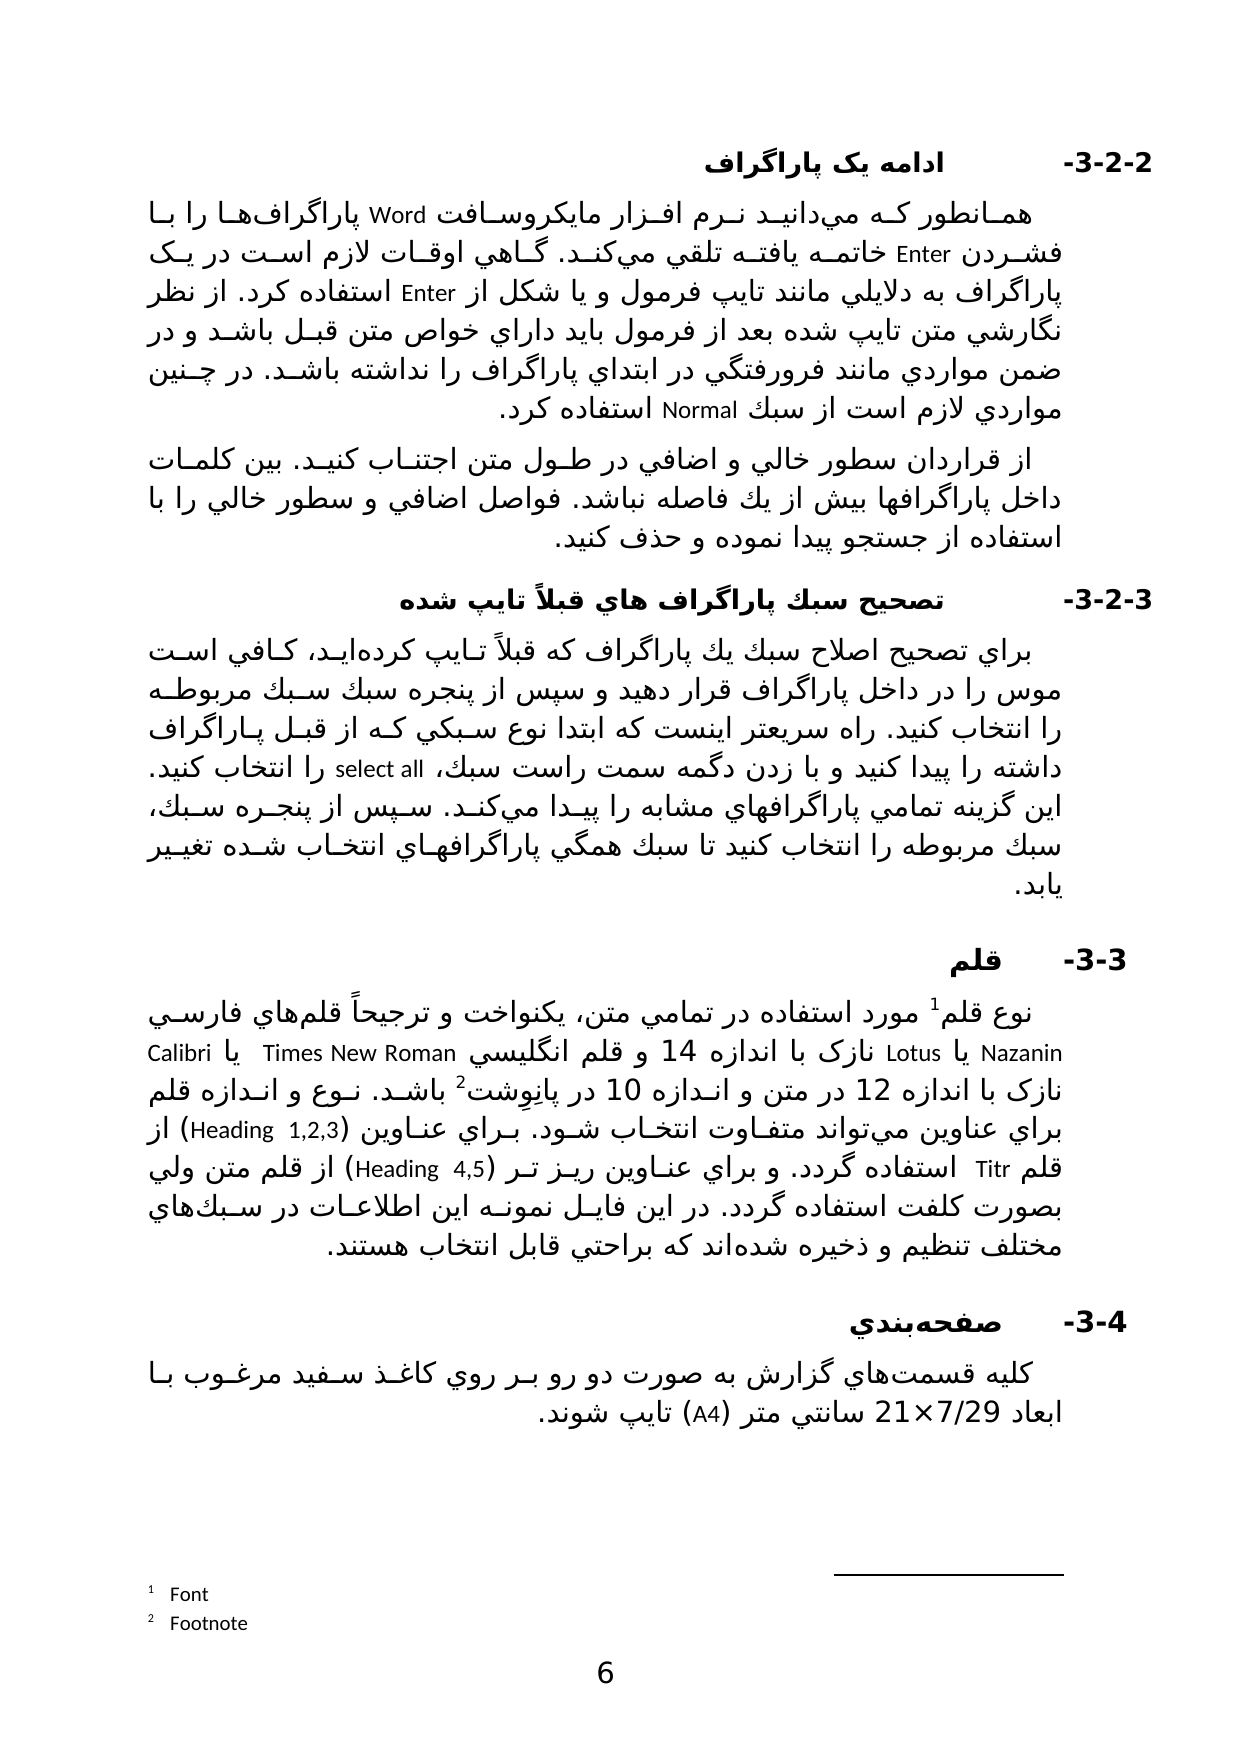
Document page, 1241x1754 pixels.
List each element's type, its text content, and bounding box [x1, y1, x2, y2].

text براي تصحيح اصلاح سبك يك پاراگراف كه قبلاً تايپ كرده‌ايد، كافي است موس را در داخل پاراگراف قرار دهيد و سپس از پنجره سبك سبك مربوطه را انتخاب كنيد. راه سريعتر اينست كه ابتدا نوع سبكي كه از قبل پاراگراف داشته را پيدا كنيد و با زدن دگمه سمت راست سبك، select all را انتخاب كنيد. اين گزينه تمامي پاراگرافهاي مشابه را پيدا مي‌كند. سپس از پنجره سبك، سبك مربوطه را انتخاب كنيد تا سبك همگي پاراگرافهاي انتخاب شده تغيير يابد. [148, 633, 1063, 901]
subtitle تصحيح سبك پاراگراف هاي قبلاً تايپ شده [148, 584, 1063, 616]
subtitle قلم [148, 943, 1063, 977]
text از قراردان سطور خالي و اضافي در طول متن اجتناب كنيد. بين كلمات داخل پاراگرافها بيش از يك فاصله نباشد. فواصل اضافي و سطور خالي را با استفاده از جستجو پيدا نموده و حذف كنيد. [148, 443, 1063, 554]
subtitle ادامه يک پاراگراف [148, 148, 1063, 179]
text کليه قسمت‌هاي گزارش به صورت دو رو بر روي کاغذ سفيد مرغوب با ابعاد 7/29×21 سانتي متر (A4) تايپ شوند. [148, 1357, 1063, 1429]
text همانطور که مي‌دانيد نرم افزار مايكروسافت Word پاراگراف‌ها را با فشردن Enter خاتمه يافته تلقي مي‌کند. گاهي اوقات لازم است در يک پاراگراف به دلايلي مانند تايپ فرمول و يا شکل از Enter استفاده کرد. از نظر نگارشي متن تايپ شده بعد از فرمول بايد داراي خواص متن قبل باشد و در ضمن مواردي مانند فرورفتگي در ابتداي پاراگراف را نداشته باشد. در چنين مواردي لازم است از سبك Normal استفاده کرد. [148, 196, 1063, 425]
subtitle صفحه‌بندي [148, 1305, 1063, 1339]
text نوع قلم مورد استفاده در تمامي متن، يکنواخت و ترجيحاً قلم‌هاي فارسي Nazanin يا Lotus نازک با اندازه 14 و قلم انگليسي Times New Roman یا Calibri نازک با اندازه 12 در متن و اندازه 10 در پانِوِشت باشد. نوع و اندازه قلم براي عناوين مي‌تواند متفاوت انتخاب شود. براي عناوين (Heading 1,2,3) از قلم Titr استفاده گردد. و براي عناوين ريز تر (Heading 4,5) از قلم متن ولي بصورت كلفت استفاده گردد. در اين فايل نمونه اين اطلاعات در سبك‌هاي مختلف تنظيم و ذخيره شده‌اند كه براحتي قابل انتخاب هستند. [148, 995, 1063, 1263]
